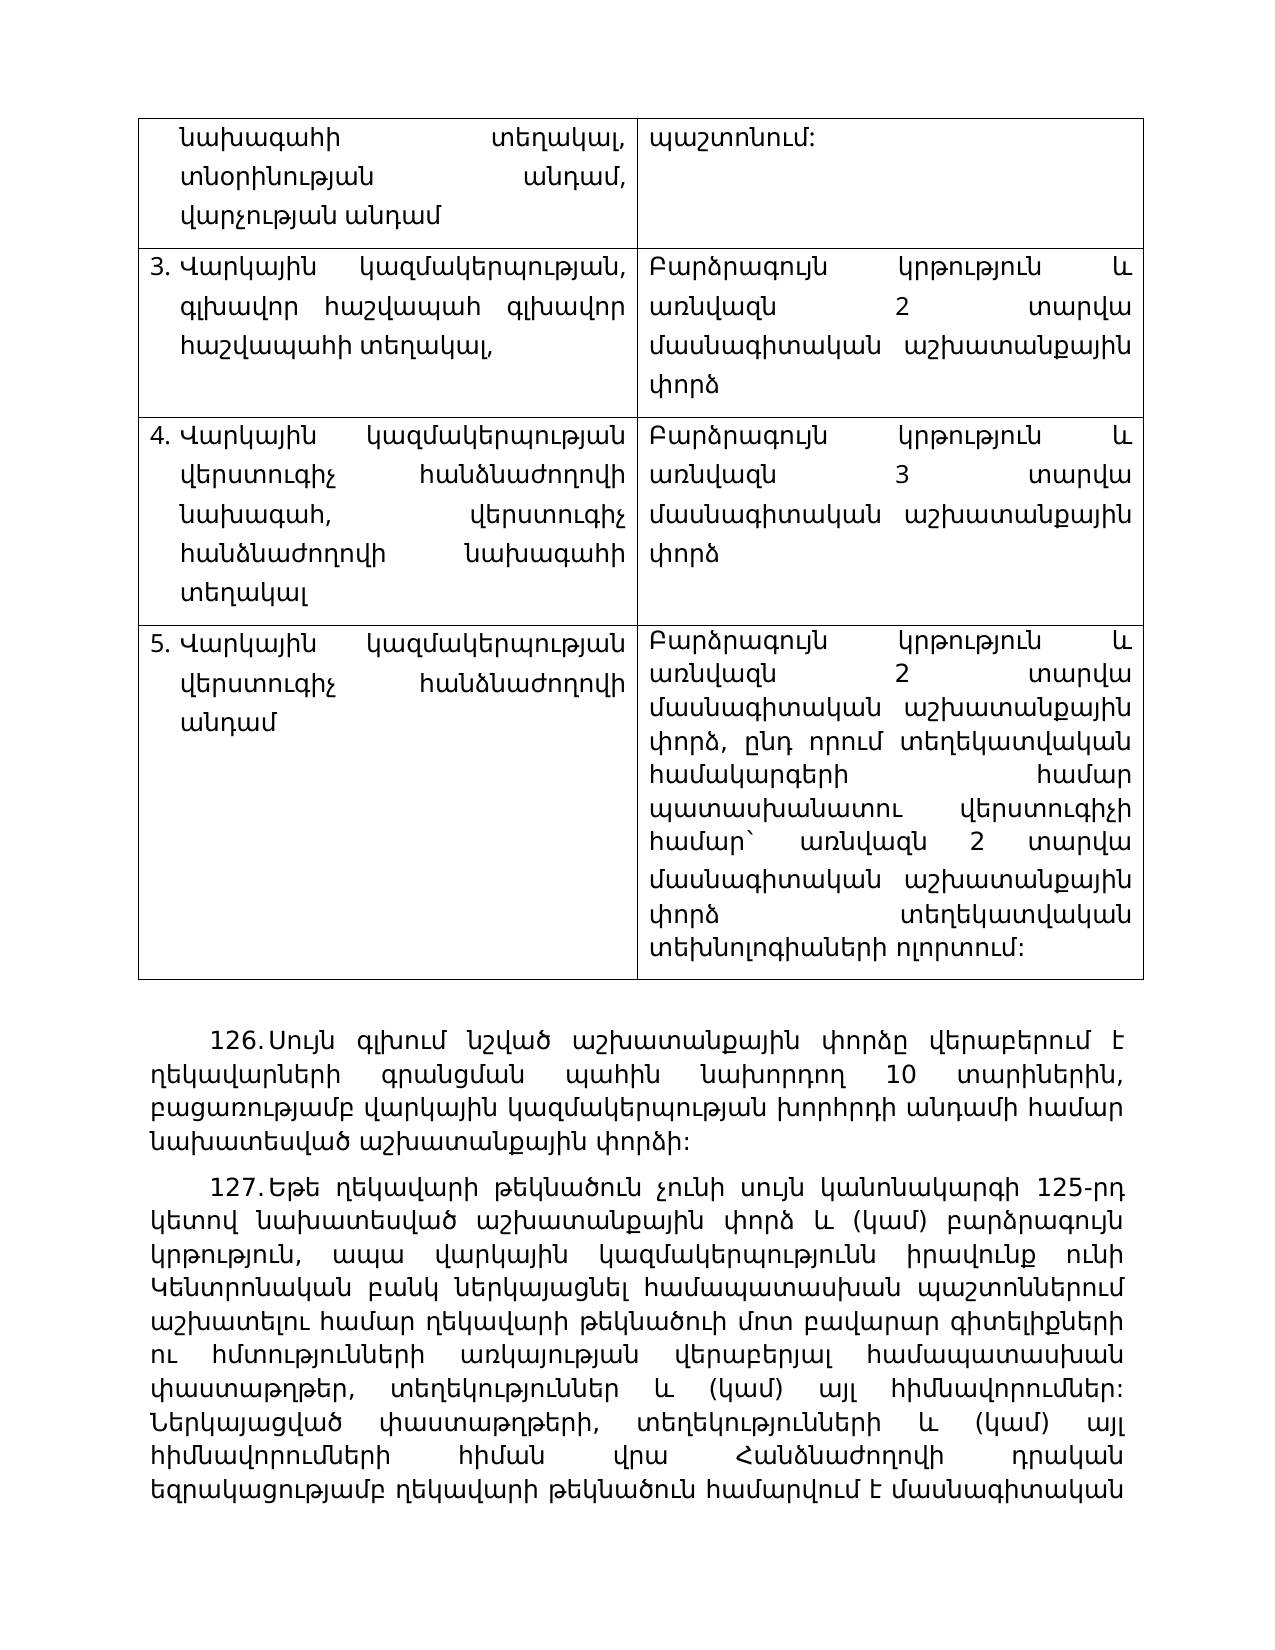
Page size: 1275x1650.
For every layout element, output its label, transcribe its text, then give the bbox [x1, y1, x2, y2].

table_cell Վարկային կազմակերպության, գլխավոր հաշվապահ գլխավոր հաշվապահի տեղակալ, [139, 249, 637, 417]
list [150, 1173, 1125, 1504]
table_cell Բարձրագույն կրթություն և առնվազն 2 տարվա մասնագիտական աշխատանքային փորձ, ընդ որում տեղեկատվական համակարգերի համար պատասխանատու վերստուգիչի համար` առնվազն 2 տարվա մասնագիտական աշխատանքային փորձ տեղեկատվական տեխնոլոգիաների ոլորտում: [638, 626, 1143, 979]
list Սույն գլխում նշված աշխատանքային փորձը վերաբերում է ղեկավարների գրանցման պահին նախորդող 10 տարիներին, բացառությամբ վարկային կազմակերպության խորհրդի անդամի համար նախատեսված աշխատանքային փորձի: [150, 1026, 1125, 1156]
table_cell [638, 119, 1143, 248]
table_cell Վարկային կազմակերպության վերստուգիչ հանձնաժողովի նախագահ, վերստուգիչ հանձնաժողովի նախագահի տեղակալ [139, 418, 637, 625]
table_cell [139, 119, 637, 248]
table_cell Վարկային կազմակերպության վերստուգիչ հանձնաժողովի անդամ [139, 626, 637, 979]
table_cell Բարձրագույն կրթություն և առնվազն 3 տարվա մասնագիտական աշխատանքային փորձ [638, 418, 1143, 625]
table_cell Բարձրագույն կրթություն և առնվազն 2 տարվա մասնագիտական աշխատանքային փորձ [638, 249, 1143, 417]
